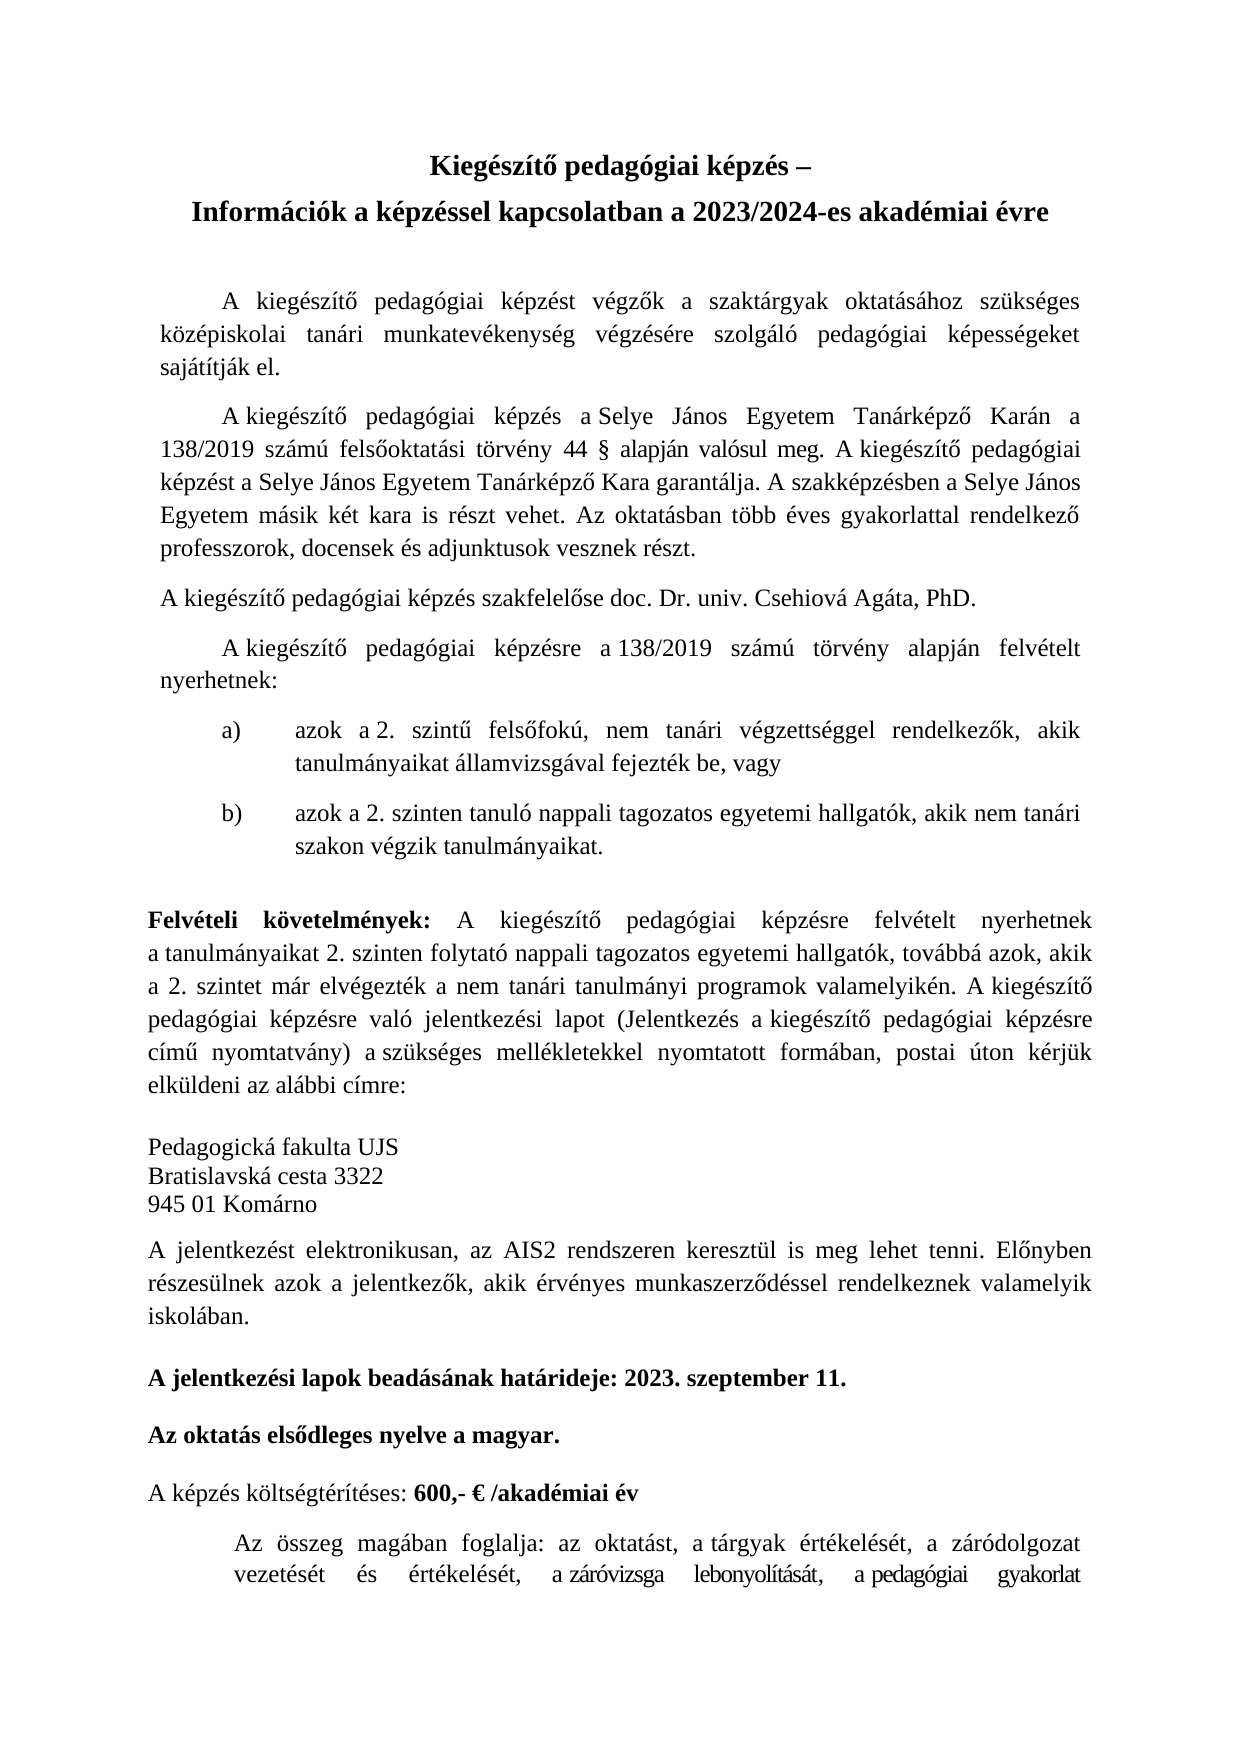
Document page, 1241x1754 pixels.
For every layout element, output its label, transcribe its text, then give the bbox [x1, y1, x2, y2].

text Kiegészítő pedagógiai képzés – [148, 148, 1093, 181]
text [233, 1528, 1081, 1587]
subtitle A jelentkezést elektronikusan, az AIS2 rendszeren keresztül is meg lehet tenni. Előnyben részesülnek azok a jelentkezők, akik érvényes munkaszerződéssel rendelkeznek valamelyik iskolában. [148, 1235, 1093, 1330]
text A kiegészítő pedagógiai képzés szakfelelőse doc. Dr. univ. Csehiová Agáta, PhD. [160, 583, 1081, 612]
text b) azok a 2. szinten tanuló nappali tagozatos egyetemi hallgatók, akik nem tanári szakon végzik tanulmányaikat. [221, 798, 1081, 859]
subtitle Az oktatás elsődleges nyelve a magyar. [148, 1420, 1093, 1449]
text A kiegészítő pedagógiai képzés a Selye János Egyetem Tanárképző Karán a 138/2019 számú felsőoktatási törvény 44 § alapján valósul meg. A kiegészítő pedagógiai képzést a Selye János Egyetem Tanárképző Kara garantálja. A szakképzésben a Selye János Egyetem másik két kara is részt vehet. Az oktatásban több éves gyakorlattal rendelkező professzorok, docensek és adjunktusok vesznek részt. [160, 401, 1081, 562]
subtitle Felvételi követelmények: A kiegészítő pedagógiai képzésre felvételt nyerhetnek a tanulmányaikat 2. szinten folytató nappali tagozatos egyetemi hallgatók, továbbá azok, akik a 2. szintet már elvégezték a nem tanári tanulmányi programok valamelyikén. A kiegészítő pedagógiai képzésre való jelentkezési lapot (Jelentkezés a kiegészítő pedagógiai képzésre című nyomtatvány) a szükséges mellékletekkel nyomtatott formában, postai úton kérjük elküldeni az alábbi címre: [148, 905, 1093, 1099]
subtitle Bratislavská cesta 3322 [148, 1161, 1093, 1189]
subtitle Pedagogická fakulta UJS [148, 1132, 1093, 1161]
text Információk a képzéssel kapcsolatban a 2023/2024-es akadémiai évre [148, 194, 1093, 227]
subtitle A jelentkezési lapok beadásának határideje: 2023. szeptember 11. [148, 1363, 1093, 1391]
list azok a 2. szintű felsőfokú, nem tanári végzettséggel rendelkezők, akik tanulmányaikat államvizsgával fejezték be, vagy [221, 715, 1081, 777]
text A képzés költségtérítéses: 600,- € /akadémiai év [148, 1478, 1093, 1506]
text A kiegészítő pedagógiai képzést végzők a szaktárgyak oktatásához szükséges középiskolai tanári munkatevékenység végzésére szolgáló pedagógiai képességeket sajátítják el. [160, 286, 1080, 381]
text A kiegészítő pedagógiai képzésre a 138/2019 számú törvény alapján felvételt nyerhetnek: [160, 633, 1081, 694]
subtitle 945 01 Komárno [148, 1189, 1093, 1218]
